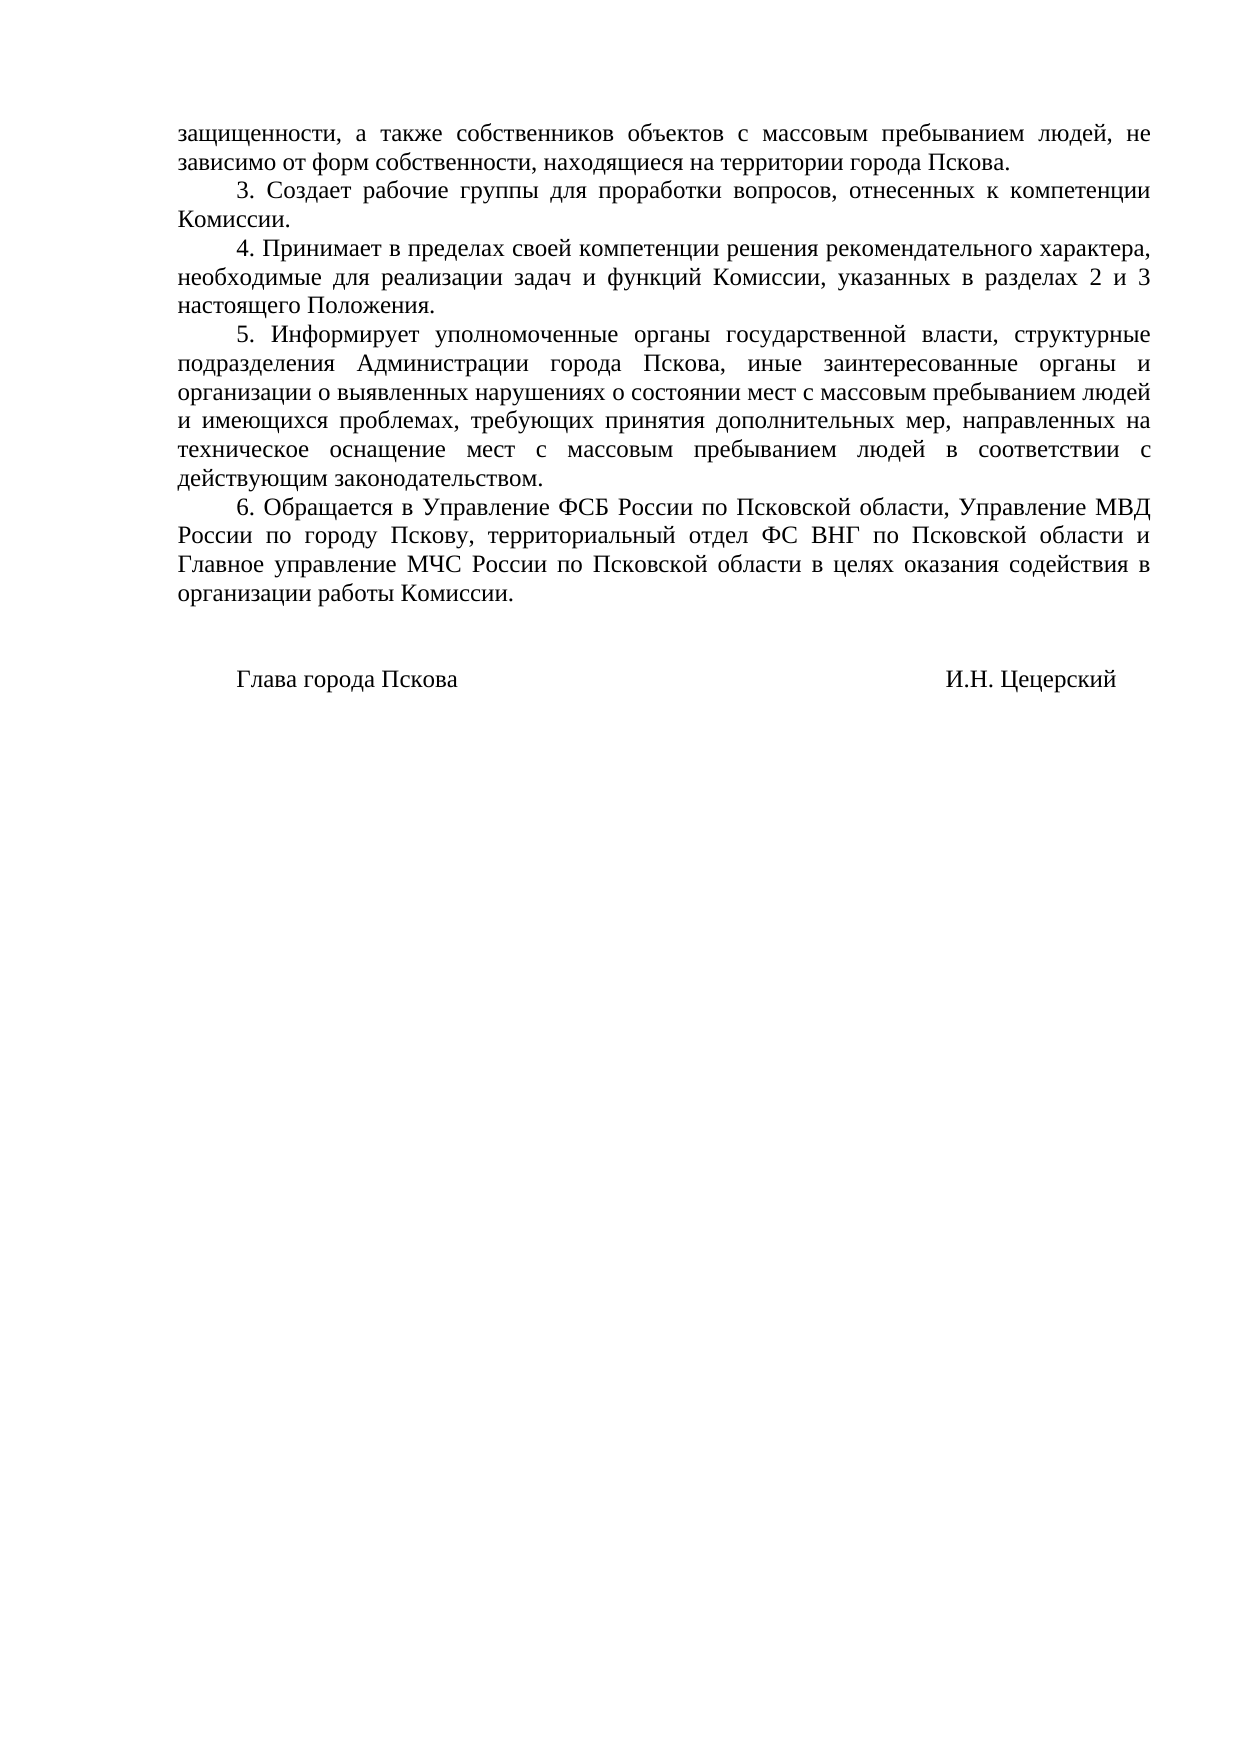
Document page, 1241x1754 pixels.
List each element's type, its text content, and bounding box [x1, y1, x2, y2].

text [177, 118, 1152, 176]
text Глава города Пскова И.Н. Цецерский [177, 664, 1152, 693]
text 5. Информирует уполномоченные органы государственной власти, структурные подразделения Администрации города Пскова, иные заинтересованные органы и организации о выявленных нарушениях о состоянии мест с массовым пребыванием людей и имеющихся проблемах, требующих принятия дополнительных мер, направленных на техническое оснащение мест с массовым пребыванием людей в соответствии с действующим законодательством. [177, 319, 1152, 492]
text 3. Создает рабочие группы для проработки вопросов, отнесенных к компетенции Комиссии. [177, 176, 1152, 233]
text 6. Обращается в Управление ФСБ России по Псковской области, Управление МВД России по городу Пскову, территориальный отдел ФС ВНГ по Псковской области и Главное управление МЧС России по Псковской области в целях оказания содействия в организации работы Комиссии. [177, 492, 1152, 607]
text 4. Принимает в пределах своей компетенции решения рекомендательного характера, необходимые для реализации задач и функций Комиссии, указанных в разделах 2 и 3 настоящего Положения. [177, 233, 1152, 319]
